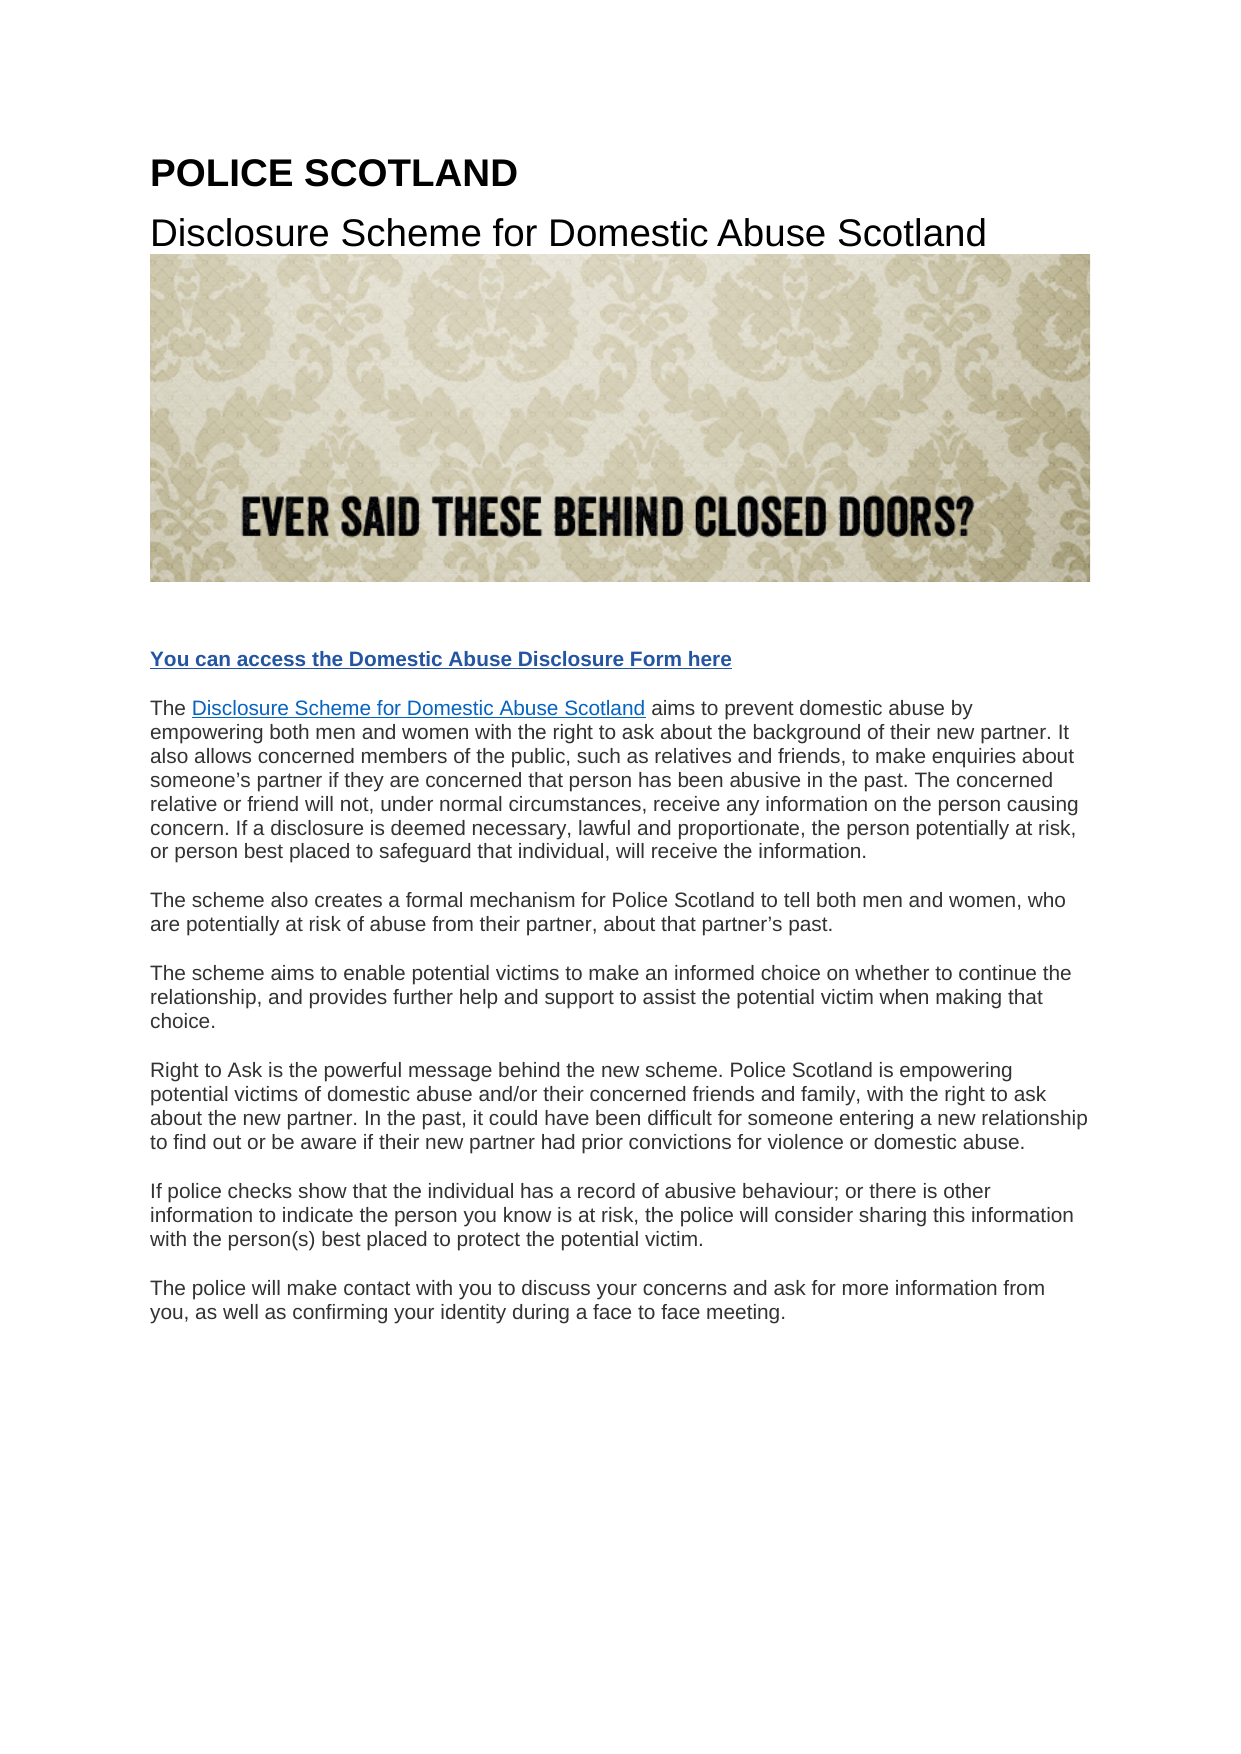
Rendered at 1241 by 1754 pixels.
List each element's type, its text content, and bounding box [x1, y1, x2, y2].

text POLICE SCOTLAND [150, 150, 1090, 194]
text Right to Ask is the powerful message behind the new scheme. Police Scotland is empowering potential victims of domestic abuse and/or their concerned friends and family, with the right to ask about the new partner. In the past, it could have been difficult for someone entering a new relationship to find out or be aware if their new partner had prior convictions for violence or domestic abuse. [150, 1058, 1090, 1154]
text The Disclosure Scheme for Domestic Abuse Scotland aims to prevent domestic abuse by empowering both men and women with the right to ask about the background of their new partner. It also allows concerned members of the public, such as relatives and friends, to make enquiries about someone’s partner if they are concerned that person has been abusive in the past. The concerned relative or friend will not, under normal circumstances, receive any information on the person causing concern. If a disclosure is deemed necessary, lawful and proportionate, the person potentially at risk, or person best placed to safeguard that individual, will receive the information. [150, 696, 1090, 863]
text If police checks show that the individual has a record of abusive behaviour; or there is other information to indicate the person you know is at risk, the police will consider sharing this information with the person(s) best placed to protect the potential victim. [150, 1179, 1090, 1251]
text The scheme also creates a formal mechanism for Police Scotland to tell both men and women, who are potentially at risk of abuse from their partner, about that partner’s past. [150, 888, 1090, 936]
text Disclosure Scheme for Domestic Abuse Scotland [150, 210, 1090, 254]
picture [150, 254, 1091, 582]
text You can access the Domestic Abuse Disclosure Form here [150, 647, 1090, 671]
text The police will make contact with you to discuss your concerns and ask for more information from you, as well as confirming your identity during a face to face meeting. [150, 1276, 1090, 1324]
text The scheme aims to enable potential victims to make an informed choice on whether to continue the relationship, and provides further help and support to assist the potential victim when making that choice. [150, 961, 1090, 1033]
